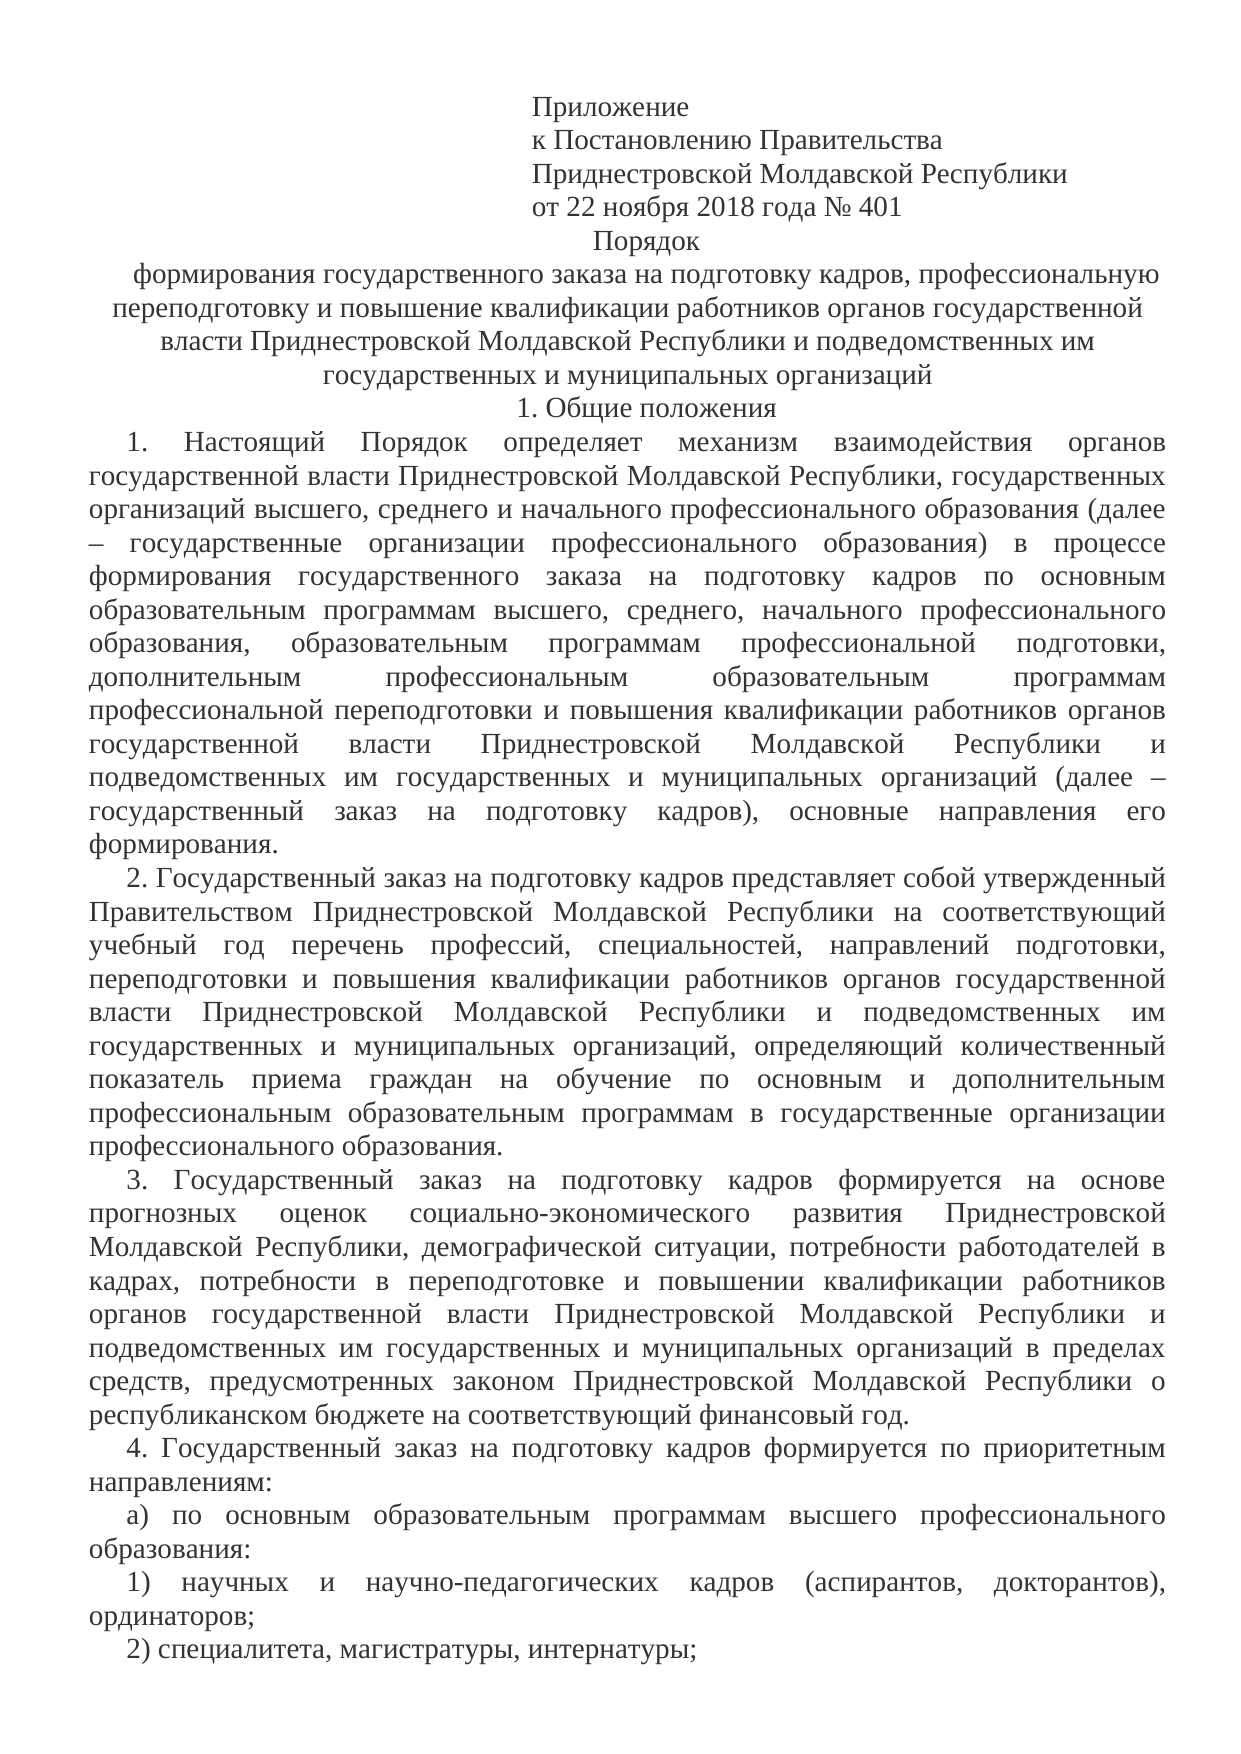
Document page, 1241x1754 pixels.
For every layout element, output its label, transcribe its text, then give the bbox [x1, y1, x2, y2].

text Порядок [89, 223, 1167, 256]
text 3. Государственный заказ на подготовку кадров формируется на основе прогнозных оценок социально-экономического развития Приднестровской Молдавской Республики, демографической ситуации, потребности работодателей в кадрах, потребности в переподготовке и повышении квалификации работников органов государственной власти Приднестровской Молдавской Республики и подведомственных им государственных и муниципальных организаций в пределах средств, предусмотренных законом Приднестровской Молдавской Республики о республиканском бюджете на соответствующий финансовый год. [89, 1162, 1167, 1430]
text 1) научных и научно-педагогических кадров (аспирантов, докторантов), ординаторов; [89, 1564, 1167, 1632]
text Приднестровской Молдавской Республики [532, 156, 1167, 189]
text Приложение [532, 89, 1167, 122]
text 1. Общие положения [89, 391, 1167, 424]
text 4. Государственный заказ на подготовку кадров формируется по приоритетным направлениям: [89, 1430, 1167, 1497]
text 2) специалитета, магистратуры, интернатуры; [89, 1632, 1167, 1665]
text от 22 ноября 2018 года № 401 [532, 189, 1167, 223]
text формирования государственного заказа на подготовку кадров, профессиональную переподготовку и повышение квалификации работников органов государственной власти Приднестровской Молдавской Республики и подведомственных им государственных и муниципальных организаций [89, 256, 1167, 391]
text 1. Настоящий Порядок определяет механизм взаимодействия органов государственной власти Приднестровской Молдавской Республики, государственных организаций высшего, среднего и начального профессионального образования (далее – государственные организации профессионального образования) в процессе формирования государственного заказа на подготовку кадров по основным образовательным программам высшего, среднего, начального профессионального образования, образовательным программам профессиональной подготовки, дополнительным профессиональным образовательным программам профессиональной переподготовки и повышения квалификации работников органов государственной власти Приднестровской Молдавской Республики и подведомственных им государственных и муниципальных организаций (далее – государственный заказ на подготовку кадров), основные направления его формирования. [89, 424, 1167, 860]
text к Постановлению Правительства [532, 122, 1167, 156]
text а) по основным образовательным программам высшего профессионального образования: [89, 1497, 1167, 1564]
text 2. Государственный заказ на подготовку кадров представляет собой утвержденный Правительством Приднестровской Молдавской Республики на соответствующий учебный год перечень профессий, специальностей, направлений подготовки, переподготовки и повышения квалификации работников органов государственной власти Приднестровской Молдавской Республики и подведомственных им государственных и муниципальных организаций, определяющий количественный показатель приема граждан на обучение по основным и дополнительным профессиональным образовательным программам в государственные организации профессионального образования. [89, 860, 1167, 1162]
